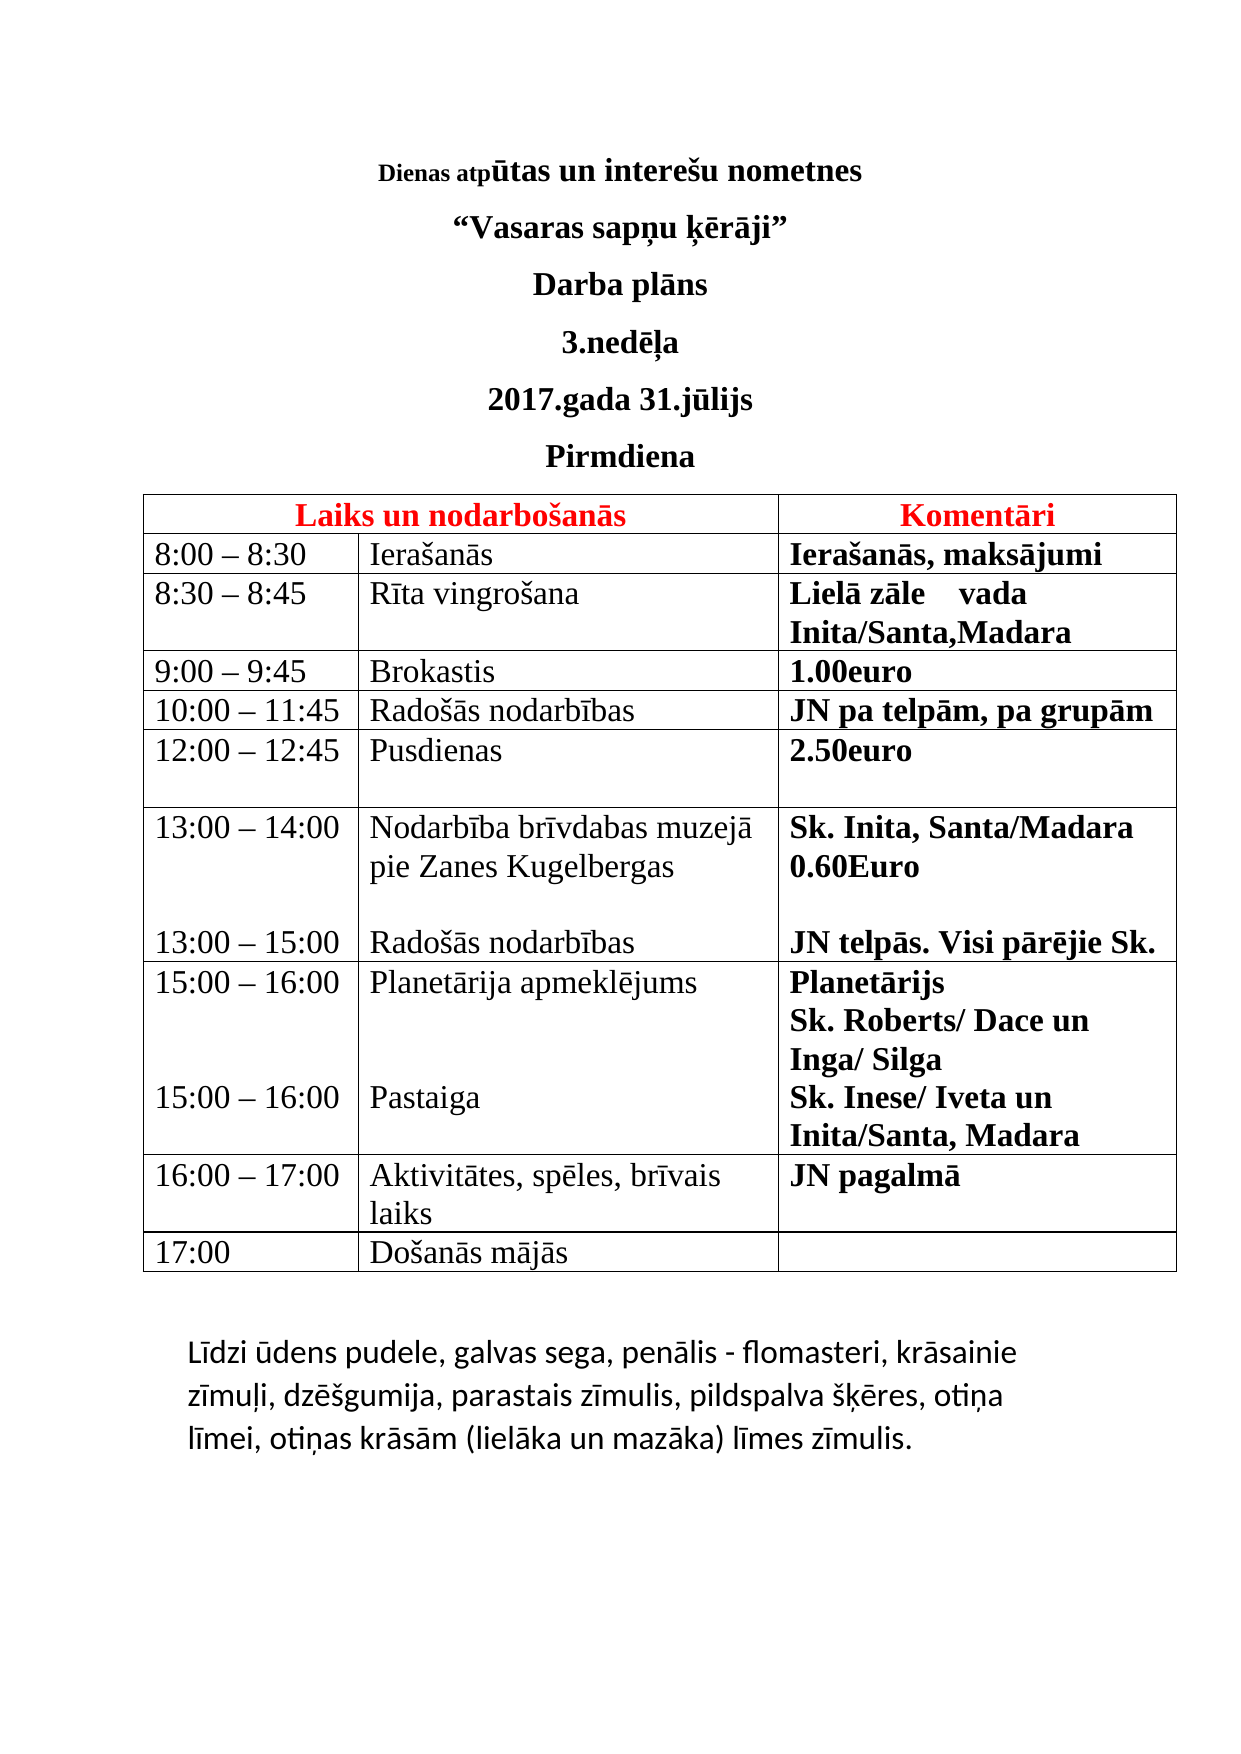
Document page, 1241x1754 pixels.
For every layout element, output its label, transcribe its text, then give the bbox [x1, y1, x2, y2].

text “Vasaras sapņu ķērāji” [187, 207, 1053, 246]
table_cell [779, 1233, 1176, 1271]
table_cell Nodarbība brīvdabas muzejā pie Zanes Kugelbergas Radošās nodarbības [359, 808, 778, 961]
text Pirmdiena [187, 436, 1053, 475]
text 2017.gada 31.jūlijs [187, 379, 1053, 417]
table_cell 9:00 – 9:45 [144, 651, 358, 689]
text Darba plāns [187, 264, 1053, 303]
text 3.nedēļa [187, 322, 1053, 360]
table_cell JN pagalmā [779, 1155, 1176, 1231]
table_cell 2.50euro [779, 730, 1176, 807]
table_cell 10:00 – 11:45 [144, 691, 358, 729]
table_cell Lielā zāle vada Inita/Santa,Madara [779, 574, 1176, 650]
table_cell Došanās mājās [359, 1233, 778, 1271]
table_cell 17:00 [144, 1233, 358, 1271]
text Līdzi ūdens pudele, galvas sega, penālis - flomasteri, krāsainie zīmuļi, dzēšgumija, parastais zīmulis, pildspalva šķēres, otiņa līmei, otiņas krāsām (lielāka un mazāka) līmes zīmulis. [187, 1331, 1053, 1457]
table_cell 13:00 – 14:00 13:00 – 15:00 [144, 808, 358, 961]
table_cell 1.00euro [779, 651, 1176, 689]
table_header Komentāri [779, 495, 1176, 533]
table_cell 12:00 – 12:45 [144, 730, 358, 807]
table_cell 8:00 – 8:30 [144, 534, 358, 572]
table_cell Rīta vingrošana [359, 574, 778, 650]
text Dienas atpūtas un interešu nometnes [187, 150, 1053, 188]
table_cell 15:00 – 16:00 15:00 – 16:00 [144, 962, 358, 1154]
table_cell Radošās nodarbības [359, 691, 778, 729]
table_cell Ierašanās, maksājumi [779, 534, 1176, 572]
table_cell 8:30 – 8:45 [144, 574, 358, 650]
table_cell JN pa telpām, pa grupām [779, 691, 1176, 729]
table_cell Ierašanās [359, 534, 778, 572]
table_cell Aktivitātes, spēles, brīvais laiks [359, 1155, 778, 1231]
table_cell Planetārijs Sk. Roberts/ Dace un Inga/ Silga Sk. Inese/ Iveta un Inita/Santa, Madara [779, 962, 1176, 1154]
table_cell 16:00 – 17:00 [144, 1155, 358, 1231]
table_cell Brokastis [359, 651, 778, 689]
table_cell Planetārija apmeklējums Pastaiga [359, 962, 778, 1154]
table_cell Pusdienas [359, 730, 778, 807]
table_header Laiks un nodarbošanās [144, 495, 778, 533]
table_cell Sk. Inita, Santa/Madara 0.60Euro JN telpās. Visi pārējie Sk. [779, 808, 1176, 961]
